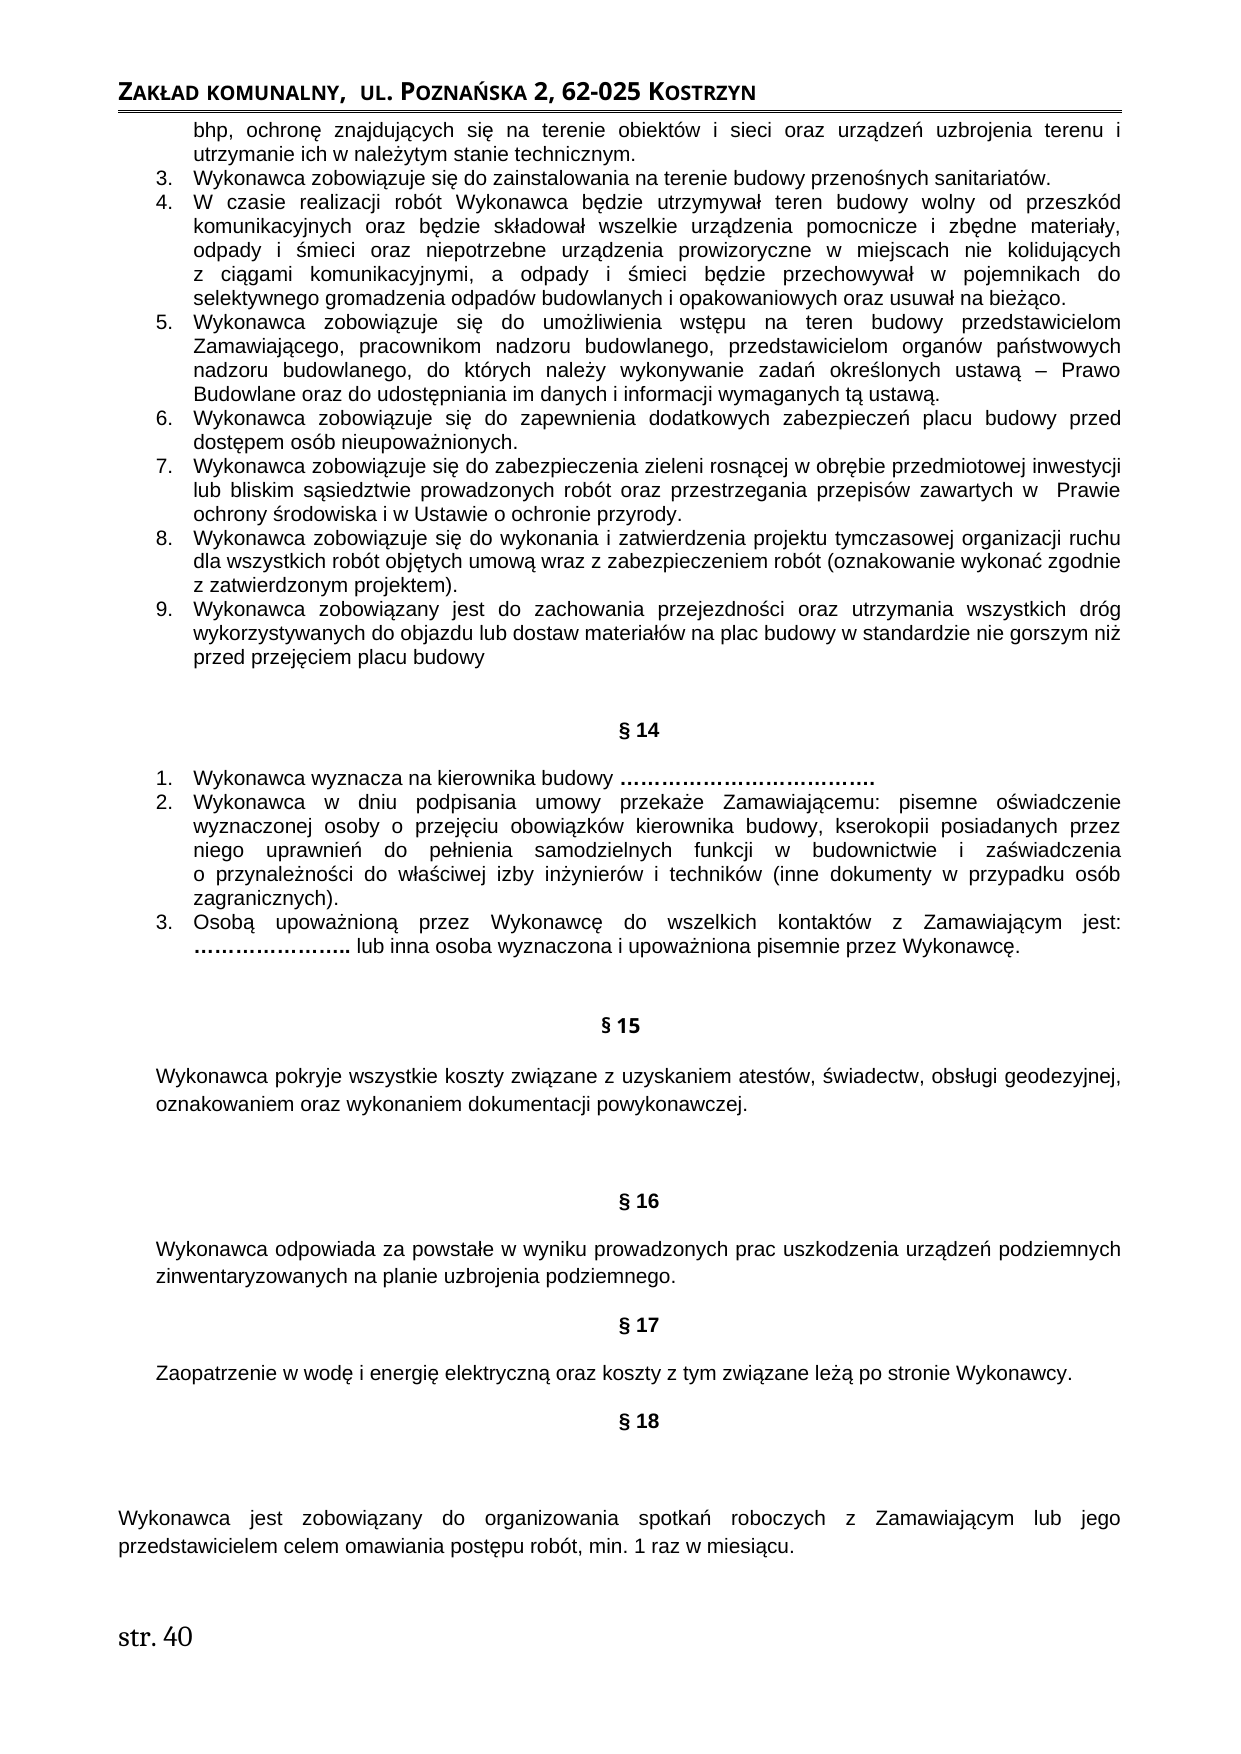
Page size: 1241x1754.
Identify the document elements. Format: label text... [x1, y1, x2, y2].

list Wykonawca zobowiązany jest do zachowania przejezdności oraz utrzymania wszystkich dróg wykorzystywanych do objazdu lub dostaw materiałów na plac budowy w standardzie nie gorszym niż przed przejęciem placu budowy [156, 597, 1122, 669]
text Zaopatrzenie w wodę i energię elektryczną oraz koszty z tym związane leżą po stronie Wykonawcy. [156, 1361, 1122, 1385]
list Wykonawca zobowiązuje się do zabezpieczenia zieleni rosnącej w obrębie przedmiotowej inwestycji lub bliskim sąsiedztwie prowadzonych robót oraz przestrzegania przepisów zawartych w Prawie ochrony środowiska i w Ustawie o ochronie przyrody. [156, 453, 1122, 525]
text Wykonawca odpowiada za powstałe w wyniku prowadzonych prac uszkodzenia urządzeń podziemnych zinwentaryzowanych na planie uzbrojenia podziemnego. [156, 1237, 1122, 1288]
text § 15 [119, 1011, 1122, 1039]
list Wykonawca zobowiązuje się do zapewnienia dodatkowych zabezpieczeń placu budowy przed dostępem osób nieupoważnionych. [156, 406, 1122, 453]
list Osobą upoważnioną przez Wykonawcę do wszelkich kontaktów z Zamawiającym jest: ………………….. lub inna osoba wyznaczona i upoważniona pisemnie przez Wykonawcę. [156, 909, 1122, 957]
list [156, 118, 1122, 166]
text § 18 [156, 1409, 1122, 1433]
text § 17 [156, 1313, 1122, 1337]
list Wykonawca wyznacza na kierownika budowy ………………………………. [156, 766, 1122, 790]
text Wykonawca jest zobowiązany do organizowania spotkań roboczych z Zamawiającym lub jego przedstawicielem celem omawiania postępu robót, min. 1 raz w miesiącu. [118, 1506, 1122, 1557]
text § 14 [156, 717, 1122, 741]
list Wykonawca zobowiązuje się do wykonania i zatwierdzenia projektu tymczasowej organizacji ruchu dla wszystkich robót objętych umową wraz z zabezpieczeniem robót (oznakowanie wykonać zgodnie z zatwierdzonym projektem). [156, 525, 1122, 597]
list W czasie realizacji robót Wykonawca będzie utrzymywał teren budowy wolny od przeszkód komunikacyjnych oraz będzie składował wszelkie urządzenia pomocnicze i zbędne materiały, odpady i śmieci oraz niepotrzebne urządzenia prowizoryczne w miejscach nie kolidujących z ciągami komunikacyjnymi, a odpady i śmieci będzie przechowywał w pojemnikach do selektywnego gromadzenia odpadów budowlanych i opakowaniowych oraz usuwał na bieżąco. [156, 190, 1122, 310]
list Wykonawca zobowiązuje się do zainstalowania na terenie budowy przenośnych sanitariatów. [156, 166, 1122, 190]
list Wykonawca w dniu podpisania umowy przekaże Zamawiającemu: pisemne oświadczenie wyznaczonej osoby o przejęciu obowiązków kierownika budowy, kserokopii posiadanych przez niego uprawnień do pełnienia samodzielnych funkcji w budownictwie i zaświadczenia o przynależności do właściwej izby inżynierów i techników (inne dokumenty w przypadku osób zagranicznych). [156, 790, 1122, 909]
text Wykonawca pokryje wszystkie koszty związane z uzyskaniem atestów, świadectw, obsługi geodezyjnej, oznakowaniem oraz wykonaniem dokumentacji powykonawczej. [156, 1064, 1122, 1116]
text § 16 [156, 1188, 1122, 1212]
list Wykonawca zobowiązuje się do umożliwienia wstępu na teren budowy przedstawicielom Zamawiającego, pracownikom nadzoru budowlanego, przedstawicielom organów państwowych nadzoru budowlanego, do których należy wykonywanie zadań określonych ustawą – Prawo Budowlane oraz do udostępniania im danych i informacji wymaganych tą ustawą. [156, 310, 1122, 406]
